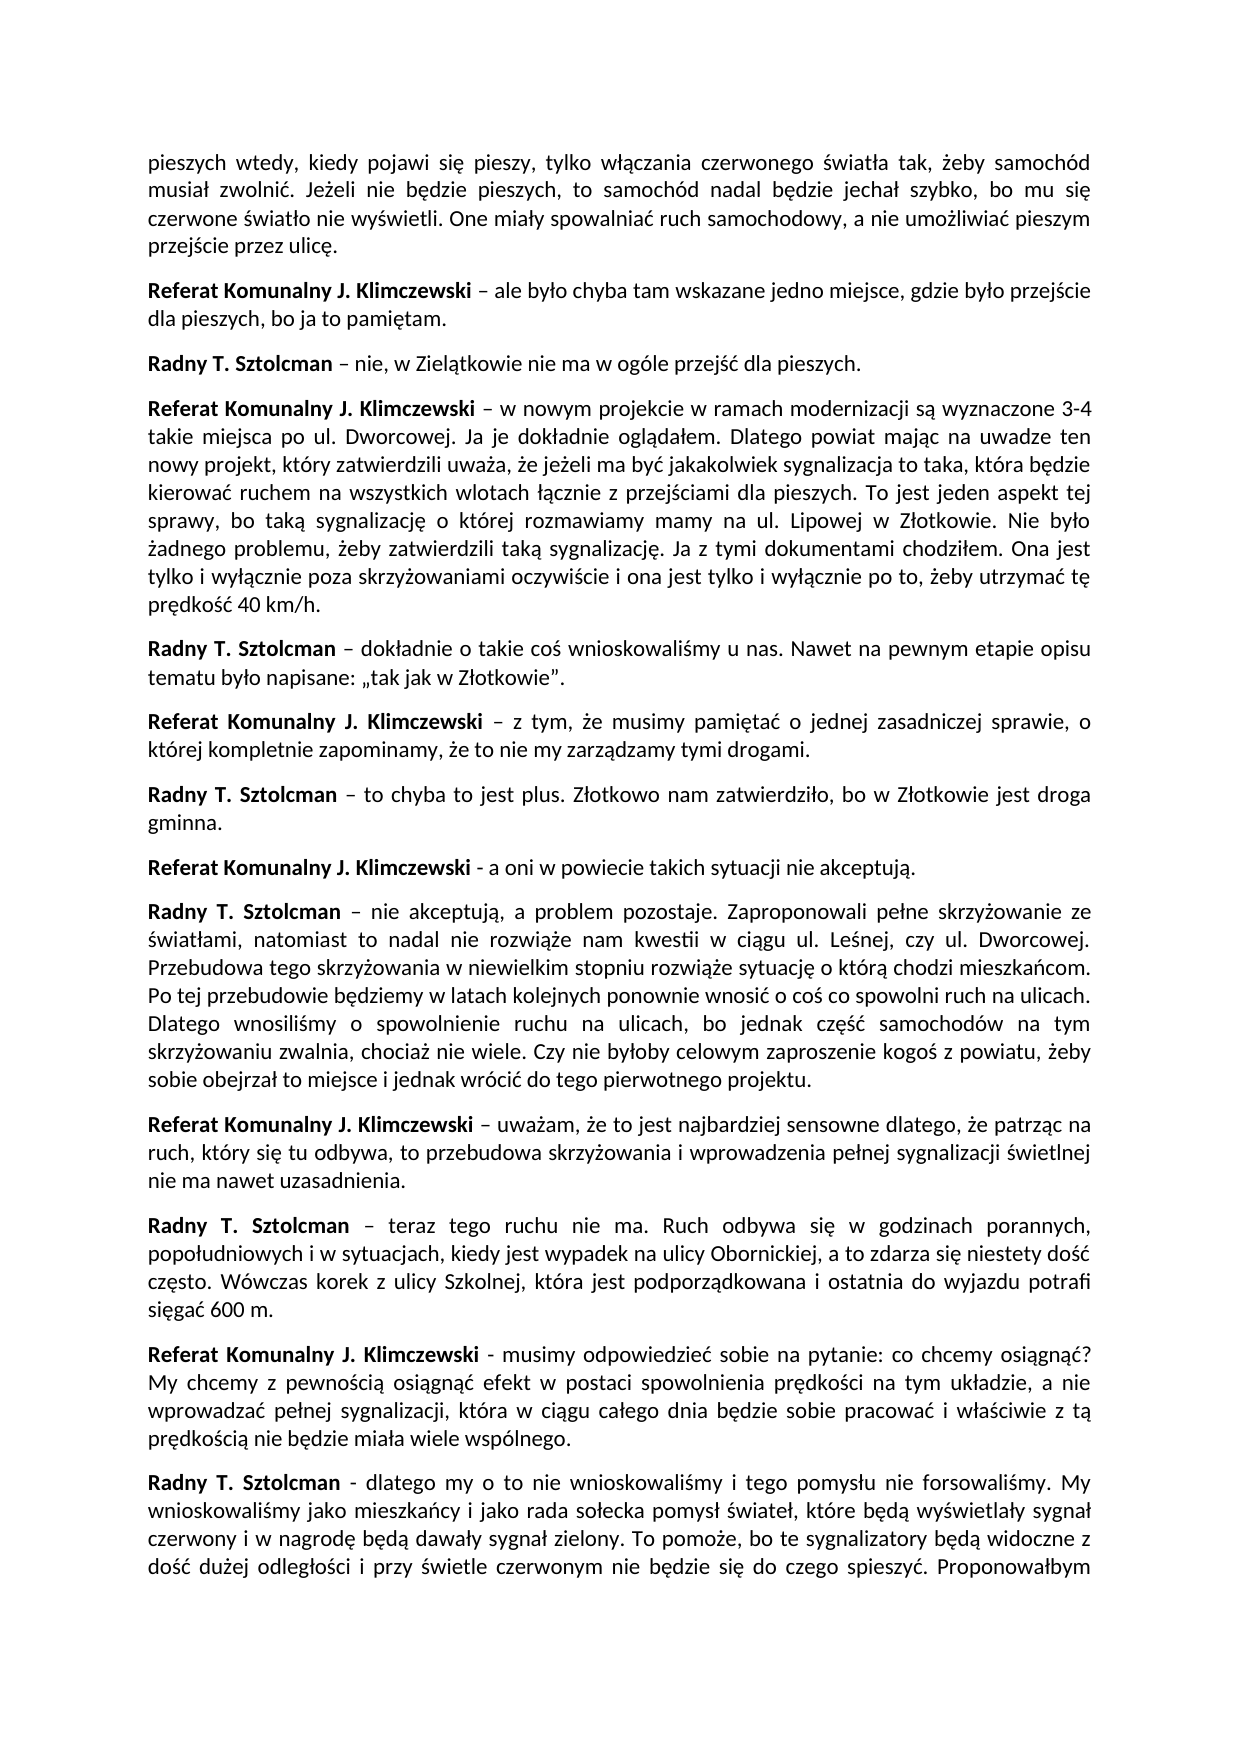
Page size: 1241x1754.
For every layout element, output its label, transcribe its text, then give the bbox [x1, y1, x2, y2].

text Referat Komunalny J. Klimczewski – w nowym projekcie w ramach modernizacji są wyznaczone 3-4 takie miejsca po ul. Dworcowej. Ja je dokładnie oglądałem. Dlatego powiat mając na uwadze ten nowy projekt, który zatwierdzili uważa, że jeżeli ma być jakakolwiek sygnalizacja to taka, która będzie kierować ruchem na wszystkich wlotach łącznie z przejściami dla pieszych. To jest jeden aspekt tej sprawy, bo taką sygnalizację o której rozmawiamy mamy na ul. Lipowej w Złotkowie. Nie było żadnego problemu, żeby zatwierdzili taką sygnalizację. Ja z tymi dokumentami chodziłem. Ona jest tylko i wyłącznie poza skrzyżowaniami oczywiście i ona jest tylko i wyłącznie po to, żeby utrzymać tę prędkość 40 km/h. [148, 394, 1093, 618]
text Referat Komunalny J. Klimczewski - a oni w powiecie takich sytuacji nie akceptują. [148, 853, 1093, 881]
text Referat Komunalny J. Klimczewski – uważam, że to jest najbardziej sensowne dlatego, że patrząc na ruch, który się tu odbywa, to przebudowa skrzyżowania i wprowadzenia pełnej sygnalizacji świetlnej nie ma nawet uzasadnienia. [148, 1110, 1093, 1194]
text Radny T. Sztolcman – nie akceptują, a problem pozostaje. Zaproponowali pełne skrzyżowanie ze światłami, natomiast to nadal nie rozwiąże nam kwestii w ciągu ul. Leśnej, czy ul. Dworcowej. Przebudowa tego skrzyżowania w niewielkim stopniu rozwiąże sytuację o którą chodzi mieszkańcom. Po tej przebudowie będziemy w latach kolejnych ponownie wnosić o coś co spowolni ruch na ulicach. Dlatego wnosiliśmy o spowolnienie ruchu na ulicach, bo jednak część samochodów na tym skrzyżowaniu zwalnia, chociaż nie wiele. Czy nie byłoby celowym zaproszenie kogoś z powiatu, żeby sobie obejrzał to miejsce i jednak wrócić do tego pierwotnego projektu. [148, 897, 1093, 1093]
text Radny T. Sztolcman – nie, w Zielątkowie nie ma w ogóle przejść dla pieszych. [148, 349, 1093, 377]
text Radny T. Sztolcman – dokładnie o takie coś wnioskowaliśmy u nas. Nawet na pewnym etapie opisu tematu było napisane: „tak jak w Złotkowie”. [148, 634, 1093, 691]
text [148, 148, 1093, 260]
text Referat Komunalny J. Klimczewski – ale było chyba tam wskazane jedno miejsce, gdzie było przejście dla pieszych, bo ja to pamiętam. [148, 276, 1093, 332]
text Radny T. Sztolcman – to chyba to jest plus. Złotkowo nam zatwierdziło, bo w Złotkowie jest droga gminna. [148, 780, 1093, 836]
text Referat Komunalny J. Klimczewski – z tym, że musimy pamiętać o jednej zasadniczej sprawie, o której kompletnie zapominamy, że to nie my zarządzamy tymi drogami. [148, 707, 1093, 763]
text Referat Komunalny J. Klimczewski - musimy odpowiedzieć sobie na pytanie: co chcemy osiągnąć? My chcemy z pewnością osiągnąć efekt w postaci spowolnienia prędkości na tym układzie, a nie wprowadzać pełnej sygnalizacji, która w ciągu całego dnia będzie sobie pracować i właściwie z tą prędkością nie będzie miała wiele wspólnego. [148, 1340, 1093, 1452]
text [148, 1468, 1093, 1581]
text Radny T. Sztolcman – teraz tego ruchu nie ma. Ruch odbywa się w godzinach porannych, popołudniowych i w sytuacjach, kiedy jest wypadek na ulicy Obornickiej, a to zdarza się niestety dość często. Wówczas korek z ulicy Szkolnej, która jest podporządkowana i ostatnia do wyjazdu potrafi sięgać 600 m. [148, 1211, 1093, 1323]
